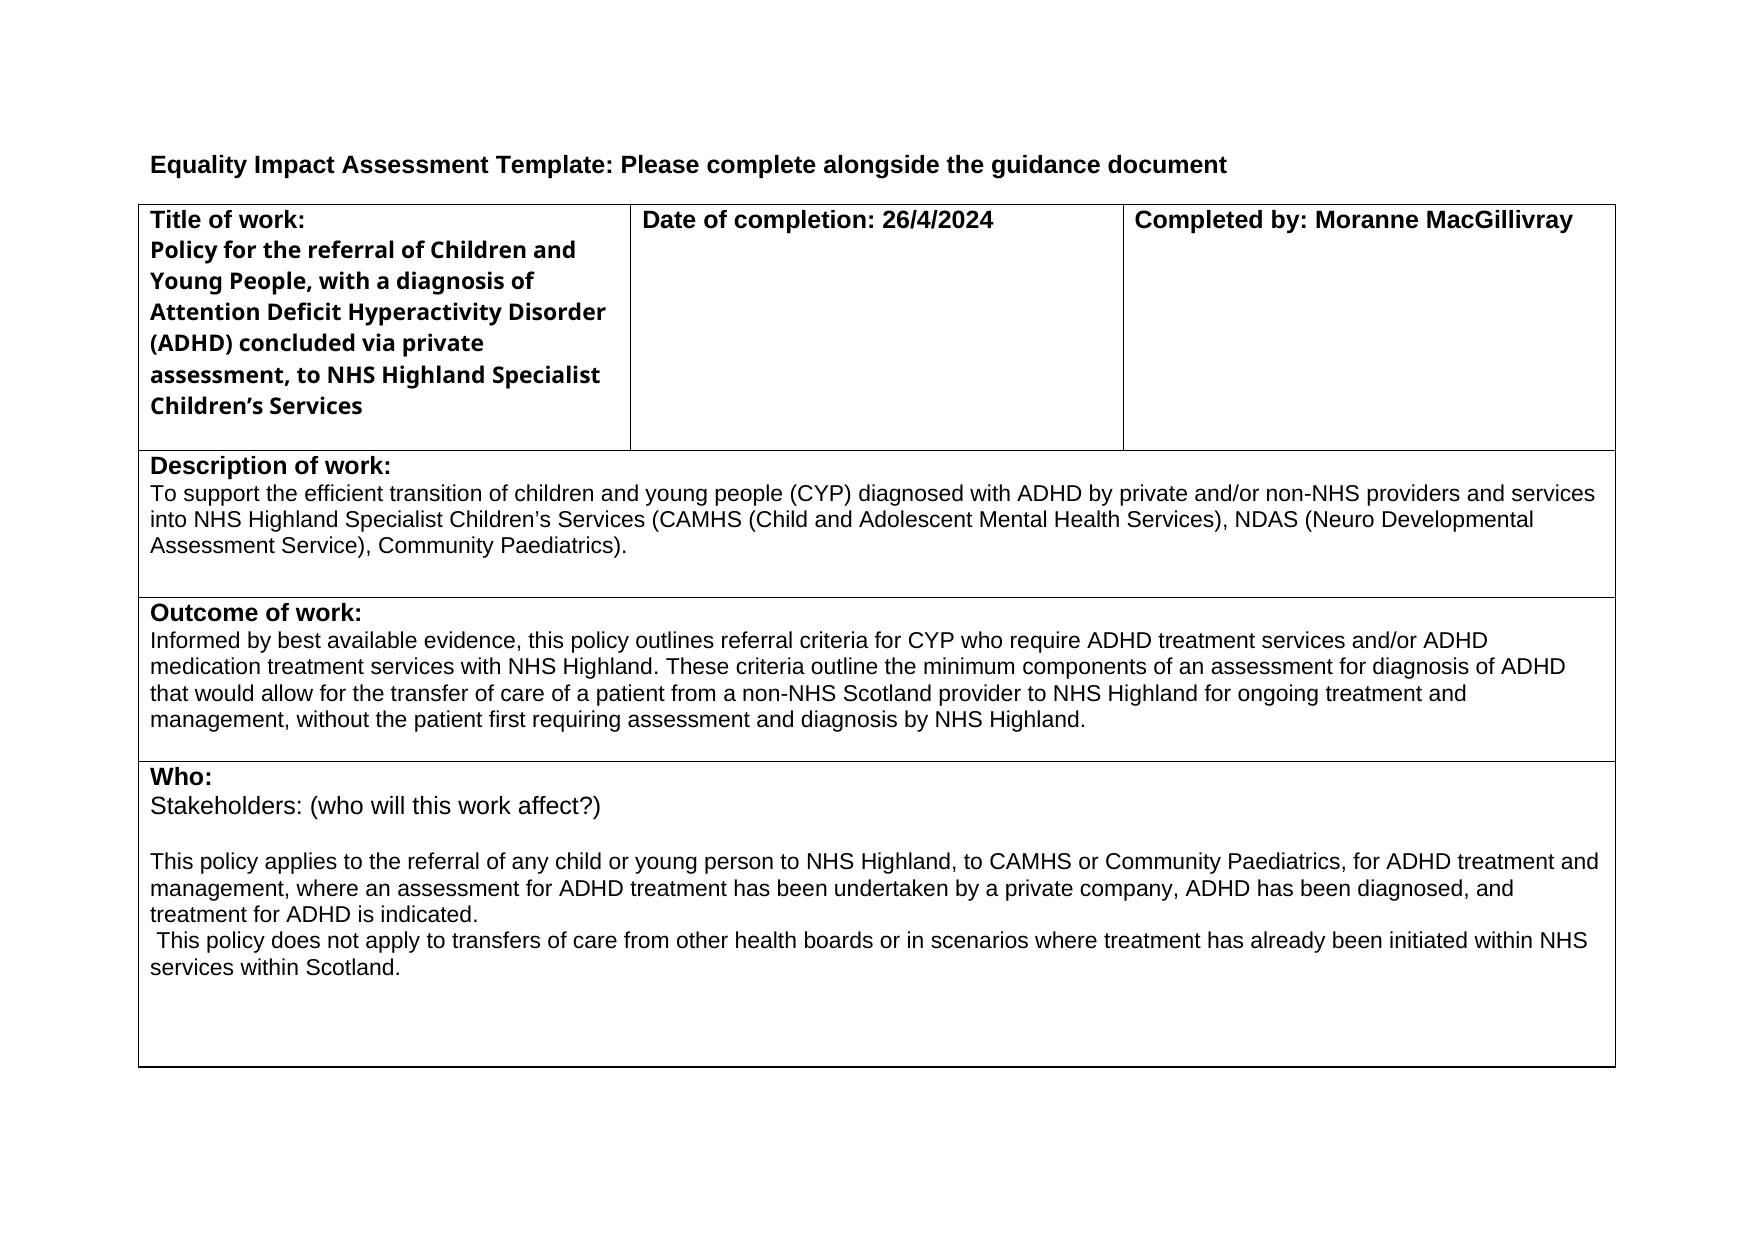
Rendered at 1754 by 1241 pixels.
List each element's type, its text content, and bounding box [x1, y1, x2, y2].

table_header Date of completion: 26/4/2024 [631, 205, 1123, 450]
text Equality Impact Assessment Template: Please complete alongside the guidance document [150, 150, 1604, 179]
table_header Completed by: Moranne MacGillivray [1124, 205, 1615, 450]
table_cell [139, 762, 1615, 1066]
table_cell Outcome of work: Informed by best available evidence, this policy outlines referral criteria for CYP who require ADHD treatment services and/or ADHD medication treatment services with NHS Highland. These criteria outline the minimum components of an assessment for diagnosis of ADHD that would allow for the transfer of care of a patient from a non-NHS Scotland provider to NHS Highland for ongoing treatment and management, without the patient first requiring assessment and diagnosis by NHS Highland. [139, 598, 1615, 761]
table_cell Description of work: To support the efficient transition of children and young people (CYP) diagnosed with ADHD by private and/or non-NHS providers and services into NHS Highland Specialist Children’s Services (CAMHS (Child and Adolescent Mental Health Services), NDAS (Neuro Developmental Assessment Service), Community Paediatrics). [139, 451, 1615, 597]
table_header Title of work: Policy for the referral of Children and Young People, with a diagnosis of Attention Deficit Hyperactivity Disorder (ADHD) concluded via private assessment, to NHS Highland Specialist Children’s Services [139, 205, 630, 450]
